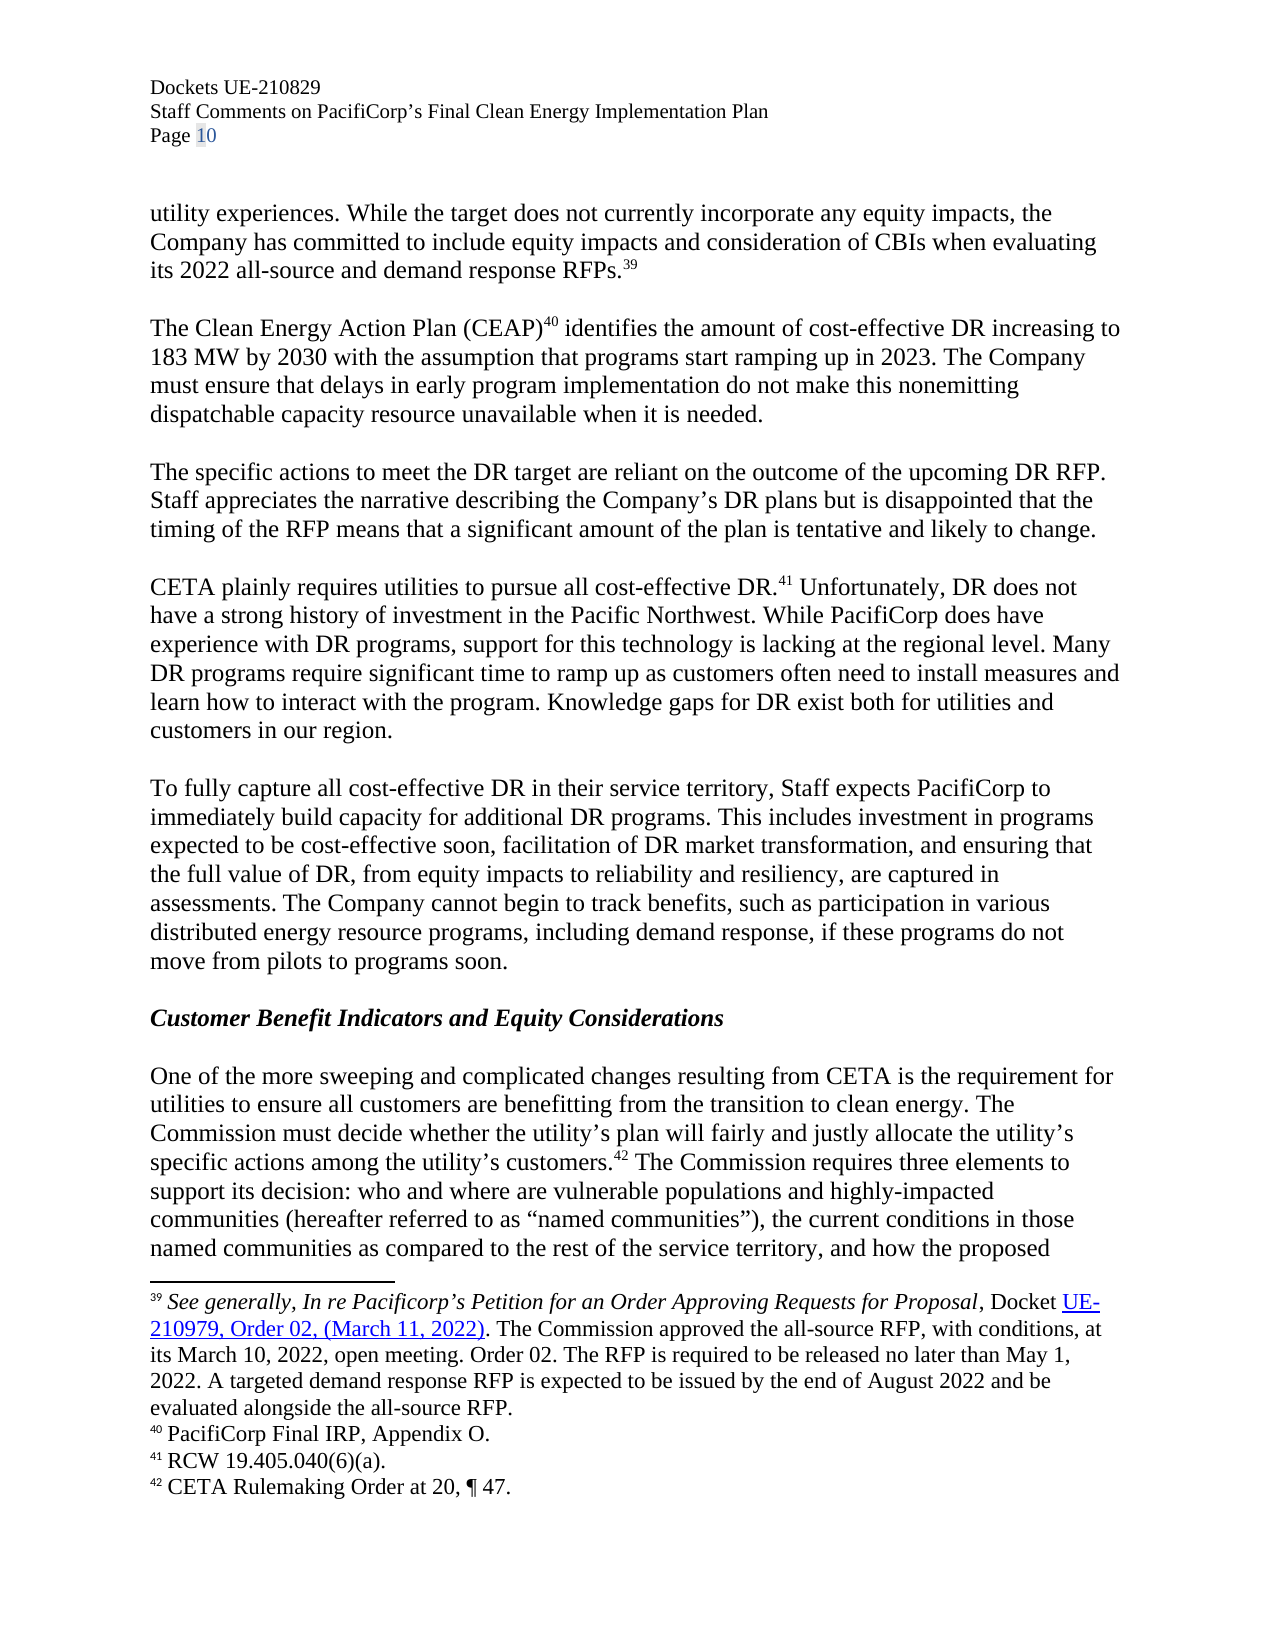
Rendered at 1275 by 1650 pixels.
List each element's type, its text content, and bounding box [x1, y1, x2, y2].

text The Clean Energy Action Plan (CEAP) identifies the amount of cost-effective DR increasing to 183 MW by 2030 with the assumption that programs start ramping up in 2023. The Company must ensure that delays in early program implementation do not make this nonemitting dispatchable capacity resource unavailable when it is needed. [150, 313, 1125, 428]
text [150, 198, 1125, 284]
subtitle Customer Benefit Indicators and Equity Considerations [150, 1003, 1125, 1032]
text To fully capture all cost-effective DR in their service territory, Staff expects PacifiCorp to immediately build capacity for additional DR programs. This includes investment in programs expected to be cost-effective soon, facilitation of DR market transformation, and ensuring that the full value of DR, from equity impacts to reliability and resiliency, are captured in assessments. The Company cannot begin to track benefits, such as participation in various distributed energy resource programs, including demand response, if these programs do not move from pilots to programs soon. [150, 773, 1125, 974]
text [150, 1061, 1125, 1262]
text CETA plainly requires utilities to pursue all cost-effective DR. Unfortunately, DR does not have a strong history of investment in the Pacific Northwest. While PacifiCorp does have experience with DR programs, support for this technology is lacking at the regional level. Many DR programs require significant time to ramp up as customers often need to install measures and learn how to interact with the program. Knowledge gaps for DR exist both for utilities and customers in our region. [150, 572, 1125, 744]
text The specific actions to meet the DR target are reliant on the outcome of the upcoming DR RFP. Staff appreciates the narrative describing the Company’s DR plans but is disappointed that the timing of the RFP means that a significant amount of the plan is tentative and likely to change. [150, 457, 1125, 543]
